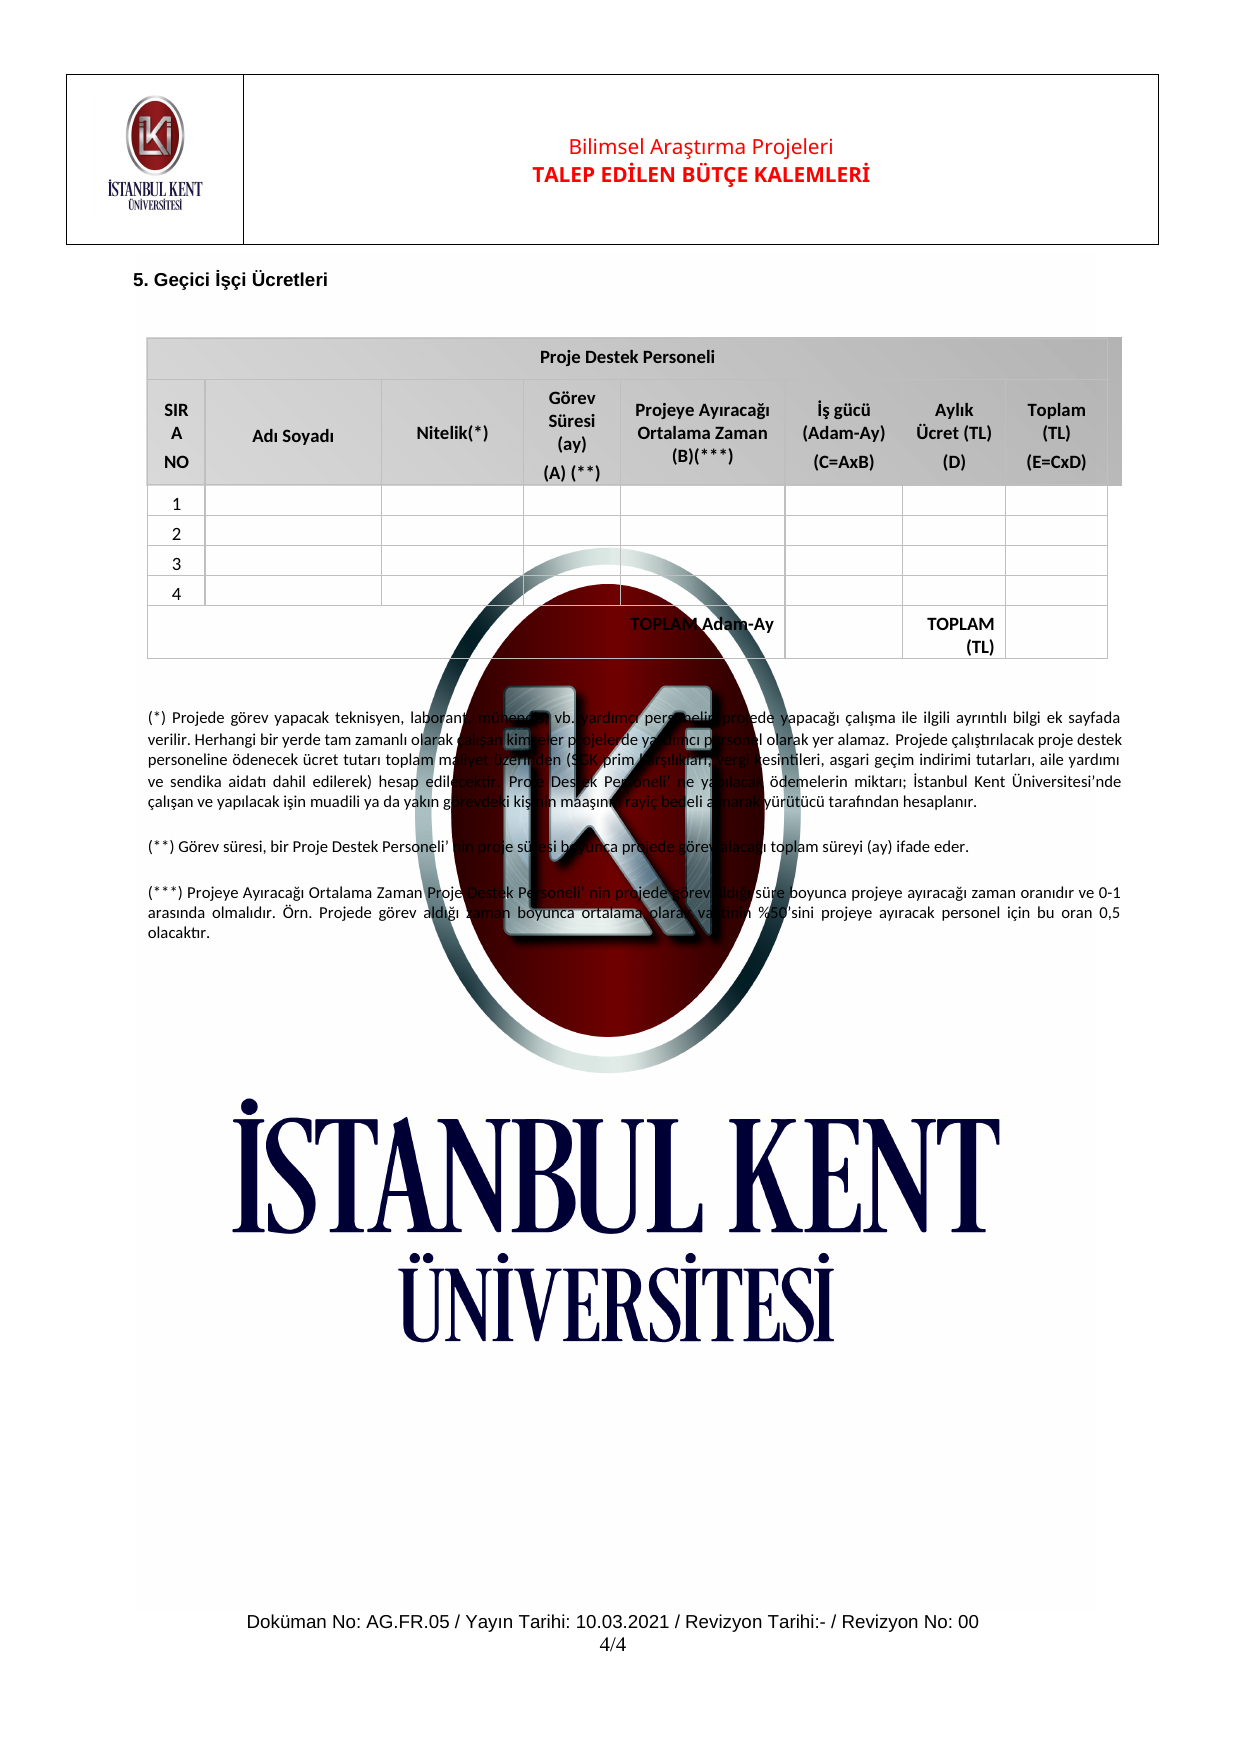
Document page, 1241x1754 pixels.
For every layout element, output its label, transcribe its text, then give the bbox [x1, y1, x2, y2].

table_cell [903, 546, 1005, 575]
picture [92, 94, 219, 221]
table_cell [903, 485, 1005, 514]
table_cell 1 [148, 485, 204, 514]
table_cell [206, 576, 381, 605]
picture [136, 253, 1096, 1611]
table_cell Görev Süresi (ay) (A) (**) [524, 380, 620, 484]
table_cell [1006, 516, 1107, 545]
table_cell SIRA NO [148, 380, 204, 484]
table_cell [621, 546, 784, 575]
table_cell [786, 606, 902, 658]
table_cell [382, 516, 523, 545]
table_cell [621, 485, 784, 514]
table_cell TOPLAM Adam-Ay [148, 606, 784, 658]
table_cell [1006, 576, 1107, 605]
table_cell [903, 516, 1005, 545]
table_cell [621, 576, 784, 605]
table_cell 3 [148, 546, 204, 575]
table_cell Nitelik(*) [382, 380, 523, 484]
table_cell [524, 546, 620, 575]
text (*) Projede görev yapacak teknisyen, laborant, mühendis, vb. yardımcı personelin projede yapacağı çalışma ile ilgili ayrıntılı bilgi ek sayfada verilir. Herhangi bir yerde tam zamanlı olarak çalışan kimseler projelerde yardımcı personel olarak yer alamaz. Projede çalıştırılacak proje destek personeline ödenecek ücret tutarı toplam maliyet üzerinden (SGK prim karşılıkları, vergi kesintileri, asgari geçim indirimi tutarları, aile yardımı ve sendika aidatı dahil edilerek) hesap edilecektir. Proje Destek Personeli’ ne yapılacak ödemelerin miktarı; İstanbul Kent Üniversitesi’nde çalışan ve yapılacak işin muadili ya da yakın görevdeki kişinin maaşının rayiç bedeli alınarak yürütücü tarafından hesaplanır. [148, 707, 1122, 812]
table_cell [524, 485, 620, 514]
table_cell Toplam (TL) (E=CxD) [1006, 380, 1107, 484]
table_cell 4 [148, 576, 204, 605]
table_cell [1006, 485, 1107, 514]
text 5. Geçici İşçi Ücretleri [133, 269, 1092, 290]
table_cell [1006, 546, 1107, 575]
table_cell [382, 546, 523, 575]
table_cell [206, 485, 381, 514]
table_cell Aylık Ücret (TL) (D) [903, 380, 1005, 484]
table_cell [1006, 606, 1107, 658]
table_cell [206, 546, 381, 575]
table_cell [786, 546, 902, 575]
table_cell [786, 576, 902, 605]
table_cell [621, 516, 784, 545]
table_cell [786, 485, 902, 514]
table_cell İş gücü (Adam-Ay) (C=AxB) [786, 380, 902, 484]
table_cell [206, 516, 381, 545]
table_cell Projeye Ayıracağı Ortalama Zaman (B)(***) [621, 380, 784, 484]
table_cell [786, 516, 902, 545]
table_cell [382, 576, 523, 605]
table_cell [382, 485, 523, 514]
text (***) Projeye Ayıracağı Ortalama Zaman Proje Destek Personeli’ nin projede görev aldığı süre boyunca projeye ayıracağı zaman oranıdır ve 0-1 arasında olmalıdır. Örn. Projede görev aldığı zaman boyunca ortalama olarak vaktinin %50’sini projeye ayıracak personel için bu oran 0,5 olacaktır. [148, 882, 1122, 943]
table_cell [524, 516, 620, 545]
table_cell TOPLAM (TL) [903, 606, 1005, 658]
table_cell 2 [148, 516, 204, 545]
table_cell Adı Soyadı [206, 380, 381, 484]
table_cell [524, 576, 620, 605]
table_header Proje Destek Personeli [148, 339, 1107, 379]
table_cell [903, 576, 1005, 605]
text (**) Görev süresi, bir Proje Destek Personeli’ nin proje süresi boyunca projede görev alacağı toplam süreyi (ay) ifade eder. [148, 837, 1122, 857]
